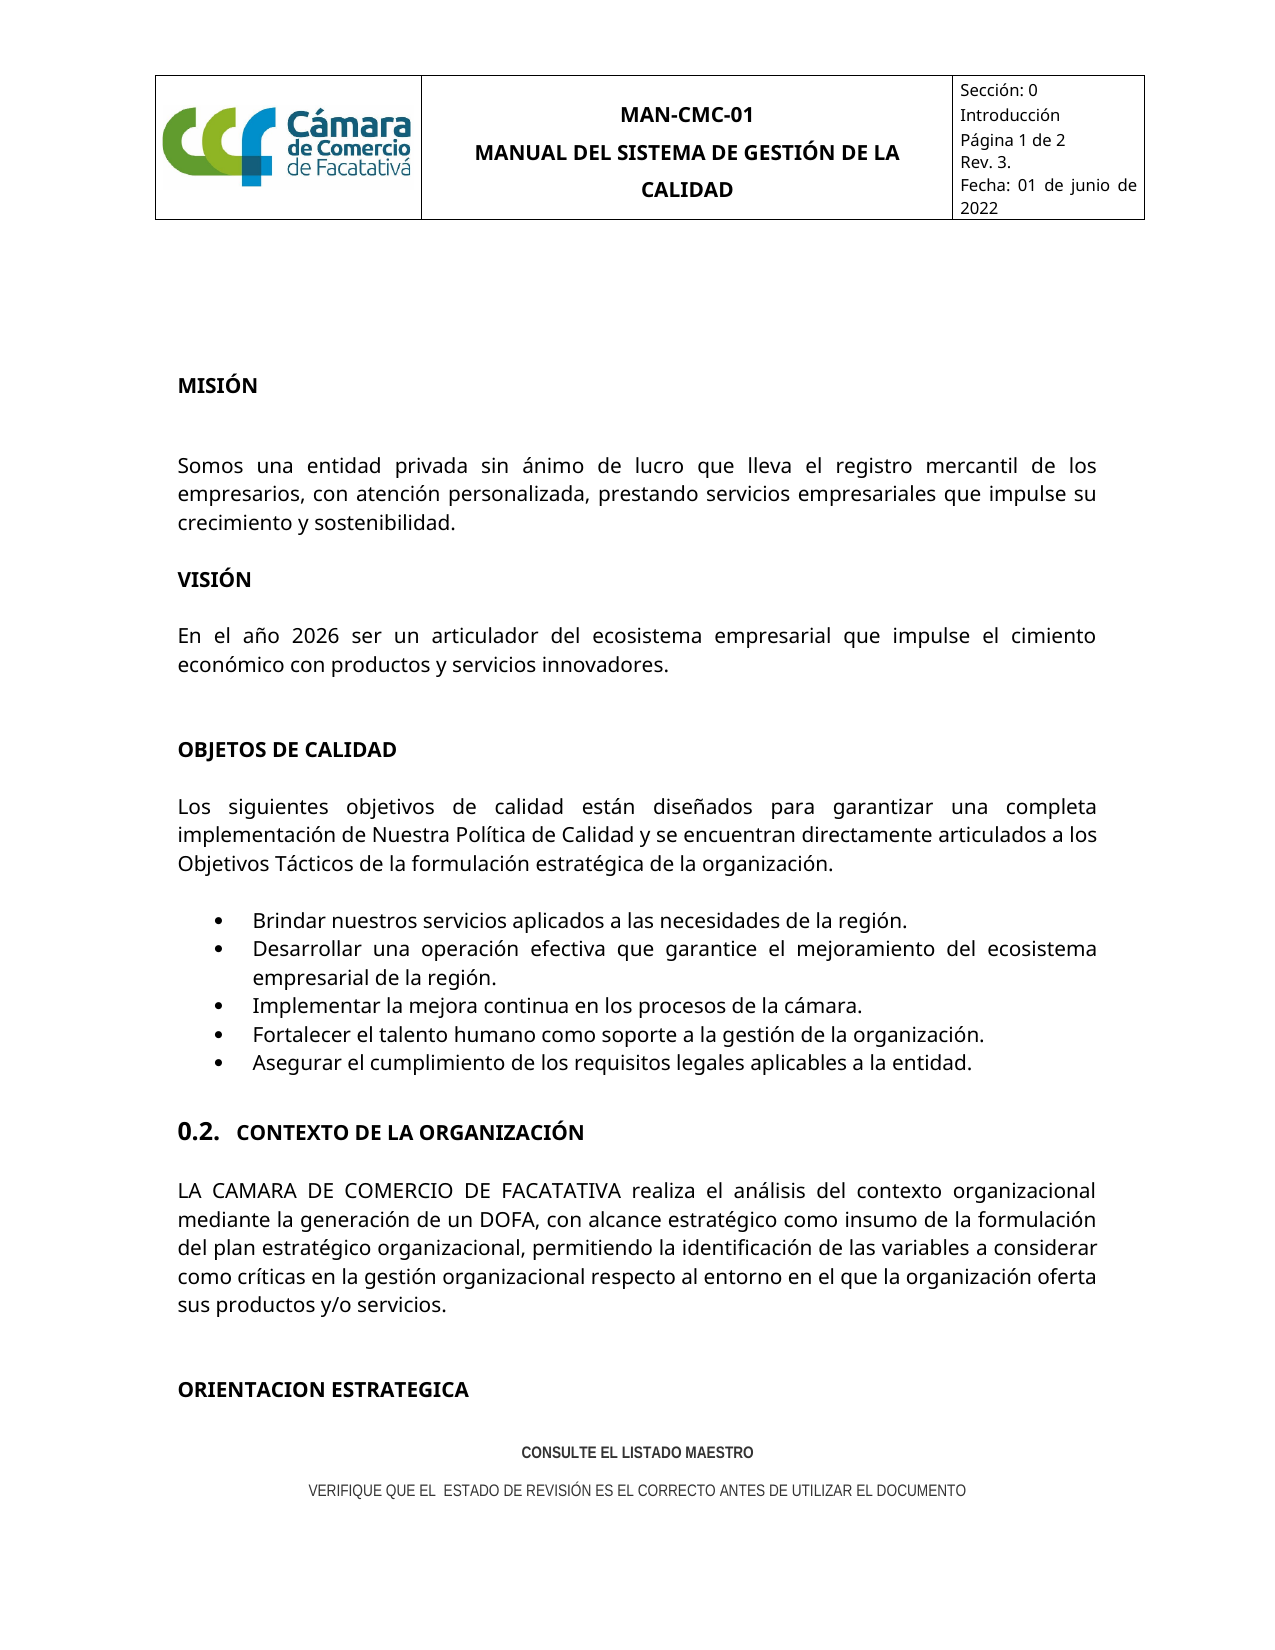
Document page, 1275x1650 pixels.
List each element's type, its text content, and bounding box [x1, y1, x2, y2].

text LA CAMARA DE COMERCIO DE FACATATIVA realiza el análisis del contexto organizacional mediante la generación de un DOFA, con alcance estratégico como insumo de la formulación del plan estratégico organizacional, permitiendo la identificación de las variables a considerar como críticas en la gestión organizacional respecto al entorno en el que la organización oferta sus productos y/o servicios. [177, 1177, 1098, 1319]
text MISIÓN [177, 371, 1098, 400]
text VISIÓN [177, 565, 1098, 593]
text Los siguientes objetivos de calidad están diseñados para garantizar una completa implementación de Nuestra Política de Calidad y se encuentran directamente articulados a los Objetivos Tácticos de la formulación estratégica de la organización. [177, 792, 1098, 877]
picture [162, 105, 414, 190]
list Desarrollar una operación efectiva que garantice el mejoramiento del ecosistema empresarial de la región. [215, 934, 1098, 991]
text En el año 2026 ser un articulador del ecosistema empresarial que impulse el cimiento económico con productos y servicios innovadores. [177, 622, 1098, 678]
list CONTEXTO DE LA ORGANIZACIÓN [177, 1114, 1098, 1148]
list Implementar la mejora continua en los procesos de la cámara. [215, 991, 1098, 1020]
list Asegurar el cumplimiento de los requisitos legales aplicables a la entidad. [215, 1048, 1098, 1077]
text OBJETOS DE CALIDAD [177, 735, 1098, 764]
list Fortalecer el talento humano como soporte a la gestión de la organización. [215, 1020, 1098, 1048]
text ORIENTACION ESTRATEGICA [177, 1376, 1098, 1404]
list Brindar nuestros servicios aplicados a las necesidades de la región. [215, 906, 1098, 934]
text Somos una entidad privada sin ánimo de lucro que lleva el registro mercantil de los empresarios, con atención personalizada, prestando servicios empresariales que impulse su crecimiento y sostenibilidad. [177, 451, 1098, 536]
